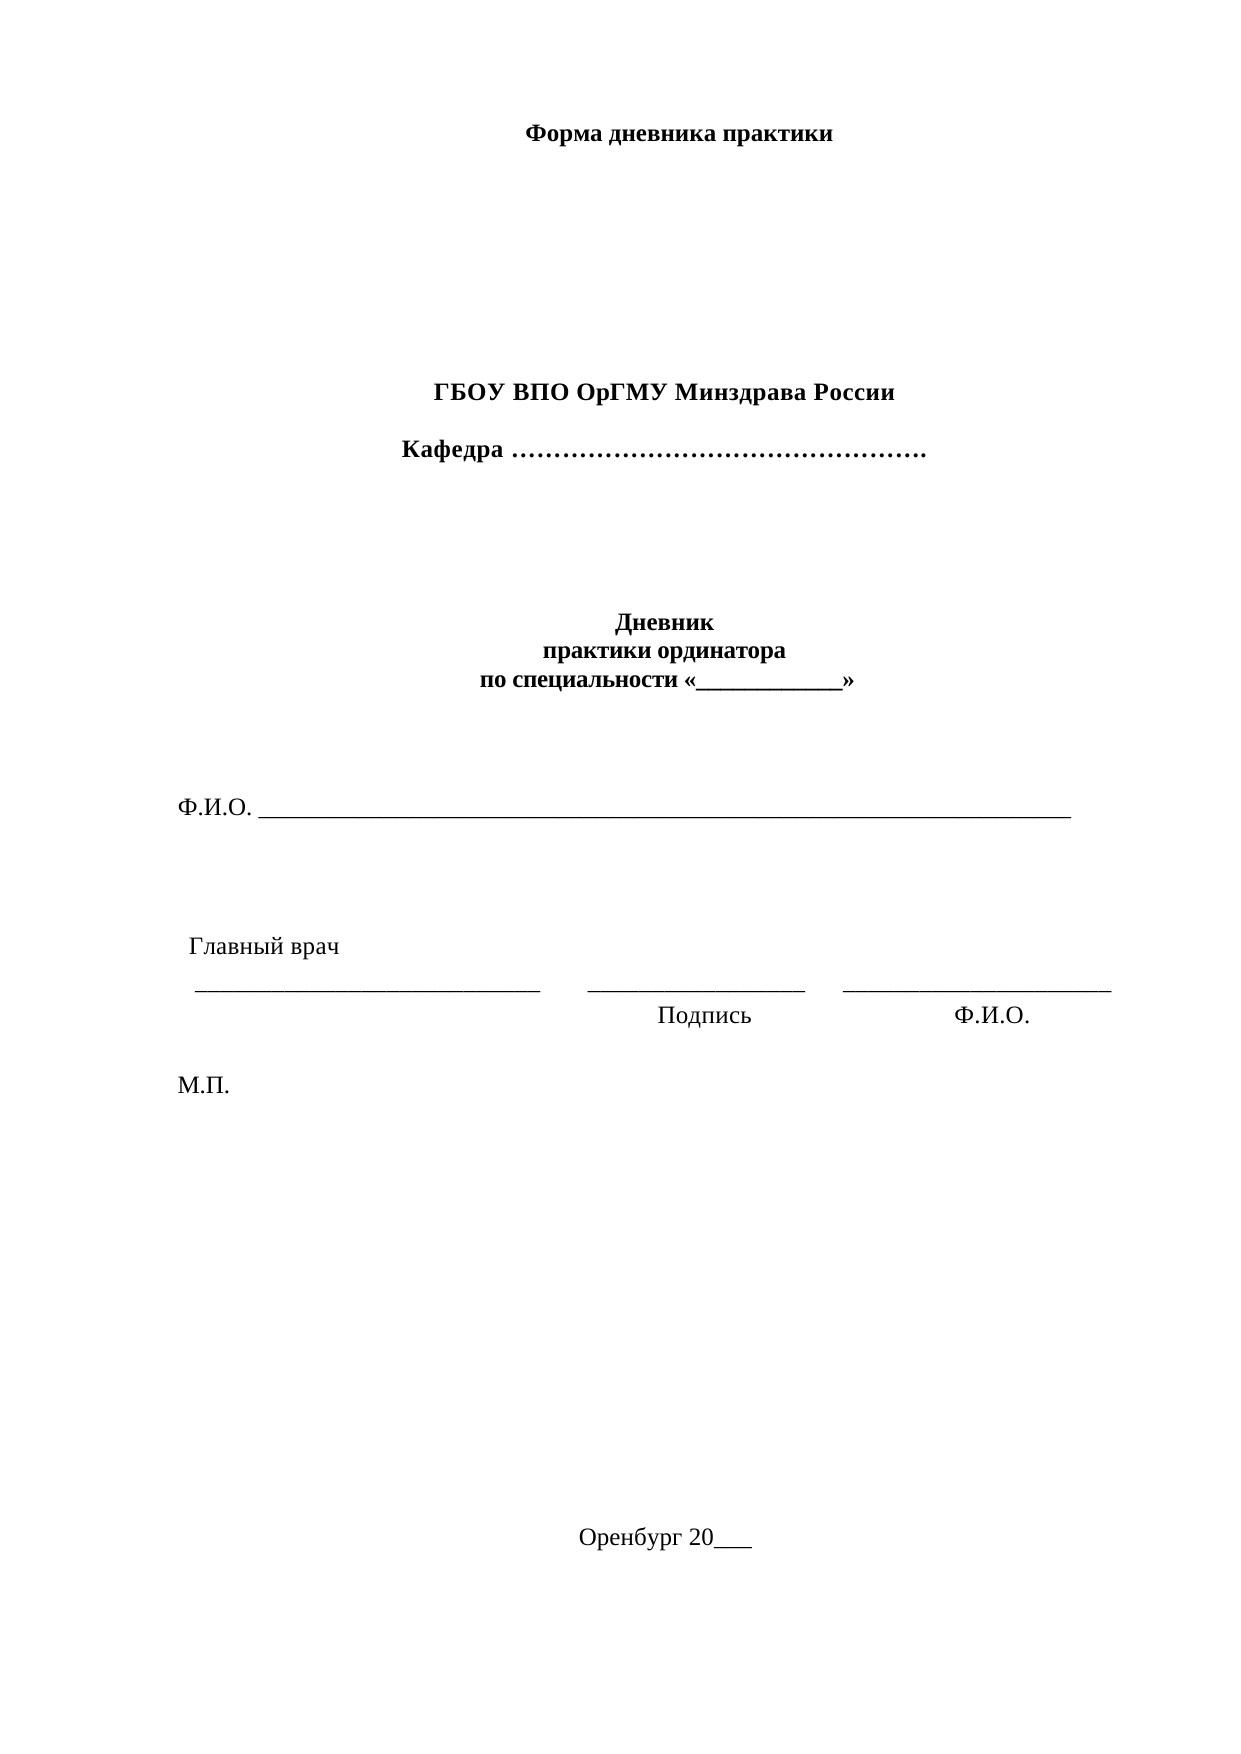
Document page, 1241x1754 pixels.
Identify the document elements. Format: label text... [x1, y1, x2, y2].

table_header _________________ Подпись [576, 925, 832, 1029]
text Ф.И.О. _________________________________________________________________ [178, 792, 1152, 821]
text Форма дневника практики [207, 118, 1152, 147]
table_header Главный врач ___________________________ [177, 925, 576, 1029]
table_header _____________________ Ф.И.О. [832, 925, 1152, 1029]
text ГБОУ ВПО ОрГМУ Минздрава России [177, 377, 1152, 406]
text Дневник [177, 607, 1152, 636]
text по специальности «____________» [177, 664, 1152, 693]
text М.П. [177, 1070, 1153, 1099]
text Оренбург 20___ [177, 1522, 1153, 1551]
text Кафедра …………………………………………. [177, 434, 1152, 463]
text практики ординатора [177, 636, 1152, 664]
